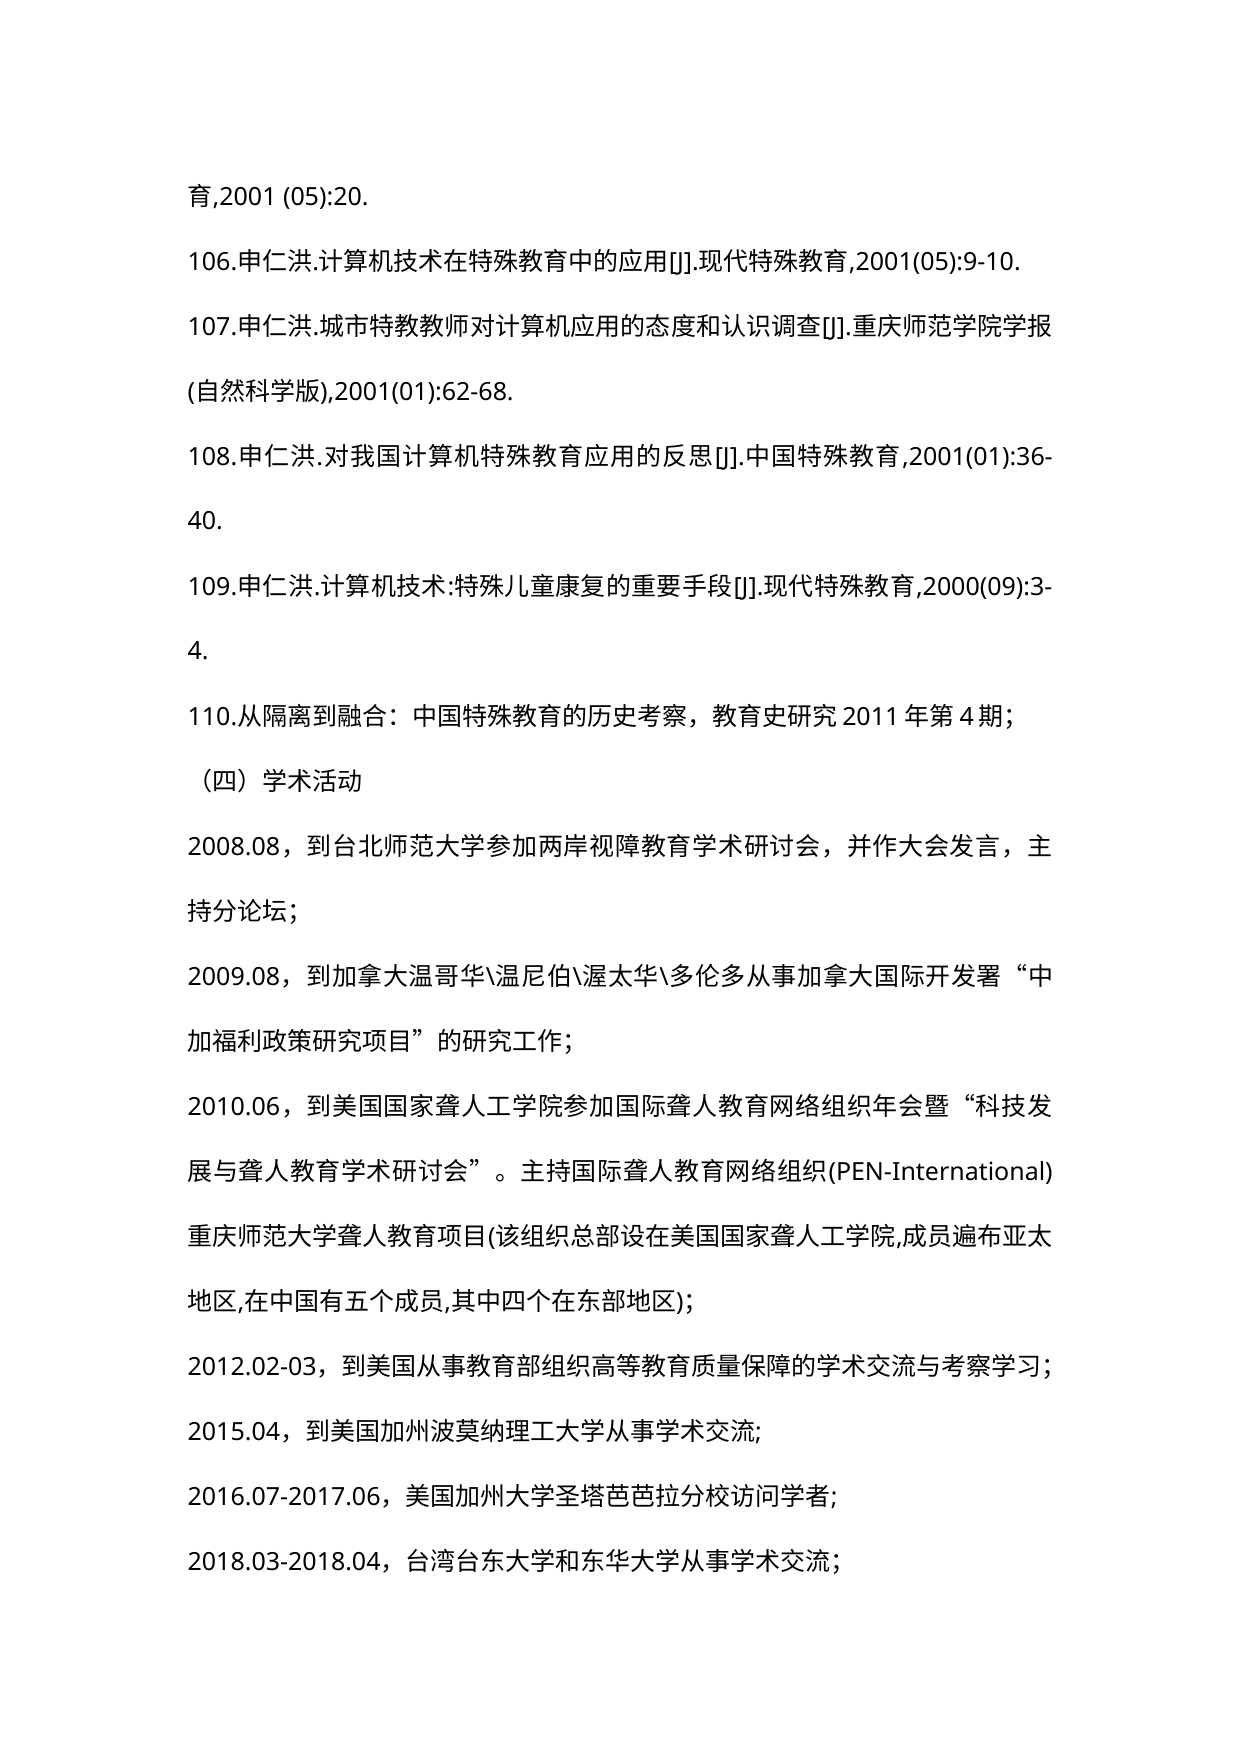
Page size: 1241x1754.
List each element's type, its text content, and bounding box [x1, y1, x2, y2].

text 2015.04，到美国加州波莫纳理工大学从事学术交流; [187, 1397, 1053, 1462]
text 108.申仁洪.对我国计算机特殊教育应用的反思[J].中国特殊教育,2001(01):36-40. [187, 422, 1053, 552]
text 2009.08，到加拿大温哥华\温尼伯\渥太华\多伦多从事加拿大国际开发署“中加福利政策研究项目”的研究工作； [187, 942, 1053, 1072]
text 110.从隔离到融合：中国特殊教育的历史考察，教育史研究2011年第4期； [187, 682, 1053, 747]
text （四）学术活动 [187, 747, 1053, 812]
text 2012.02-03，到美国从事教育部组织高等教育质量保障的学术交流与考察学习； [187, 1332, 1053, 1397]
text 109.申仁洪.计算机技术:特殊儿童康复的重要手段[J].现代特殊教育,2000(09):3-4. [187, 552, 1053, 682]
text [187, 162, 1053, 227]
text 2018.03-2018.04，台湾台东大学和东华大学从事学术交流； [187, 1527, 1053, 1592]
text 106.申仁洪.计算机技术在特殊教育中的应用[J].现代特殊教育,2001(05):9-10. [187, 227, 1053, 292]
text 2008.08，到台北师范大学参加两岸视障教育学术研讨会，并作大会发言，主持分论坛； [187, 812, 1053, 942]
text 107.申仁洪.城市特教教师对计算机应用的态度和认识调查[J].重庆师范学院学报(自然科学版),2001(01):62-68. [187, 292, 1053, 422]
text 2016.07-2017.06，美国加州大学圣塔芭芭拉分校访问学者; [187, 1462, 1053, 1527]
text 2010.06，到美国国家聋人工学院参加国际聋人教育网络组织年会暨“科技发展与聋人教育学术研讨会”。主持国际聋人教育网络组织(PEN-International)重庆师范大学聋人教育项目(该组织总部设在美国国家聋人工学院,成员遍布亚太地区,在中国有五个成员,其中四个在东部地区)； [187, 1072, 1053, 1332]
